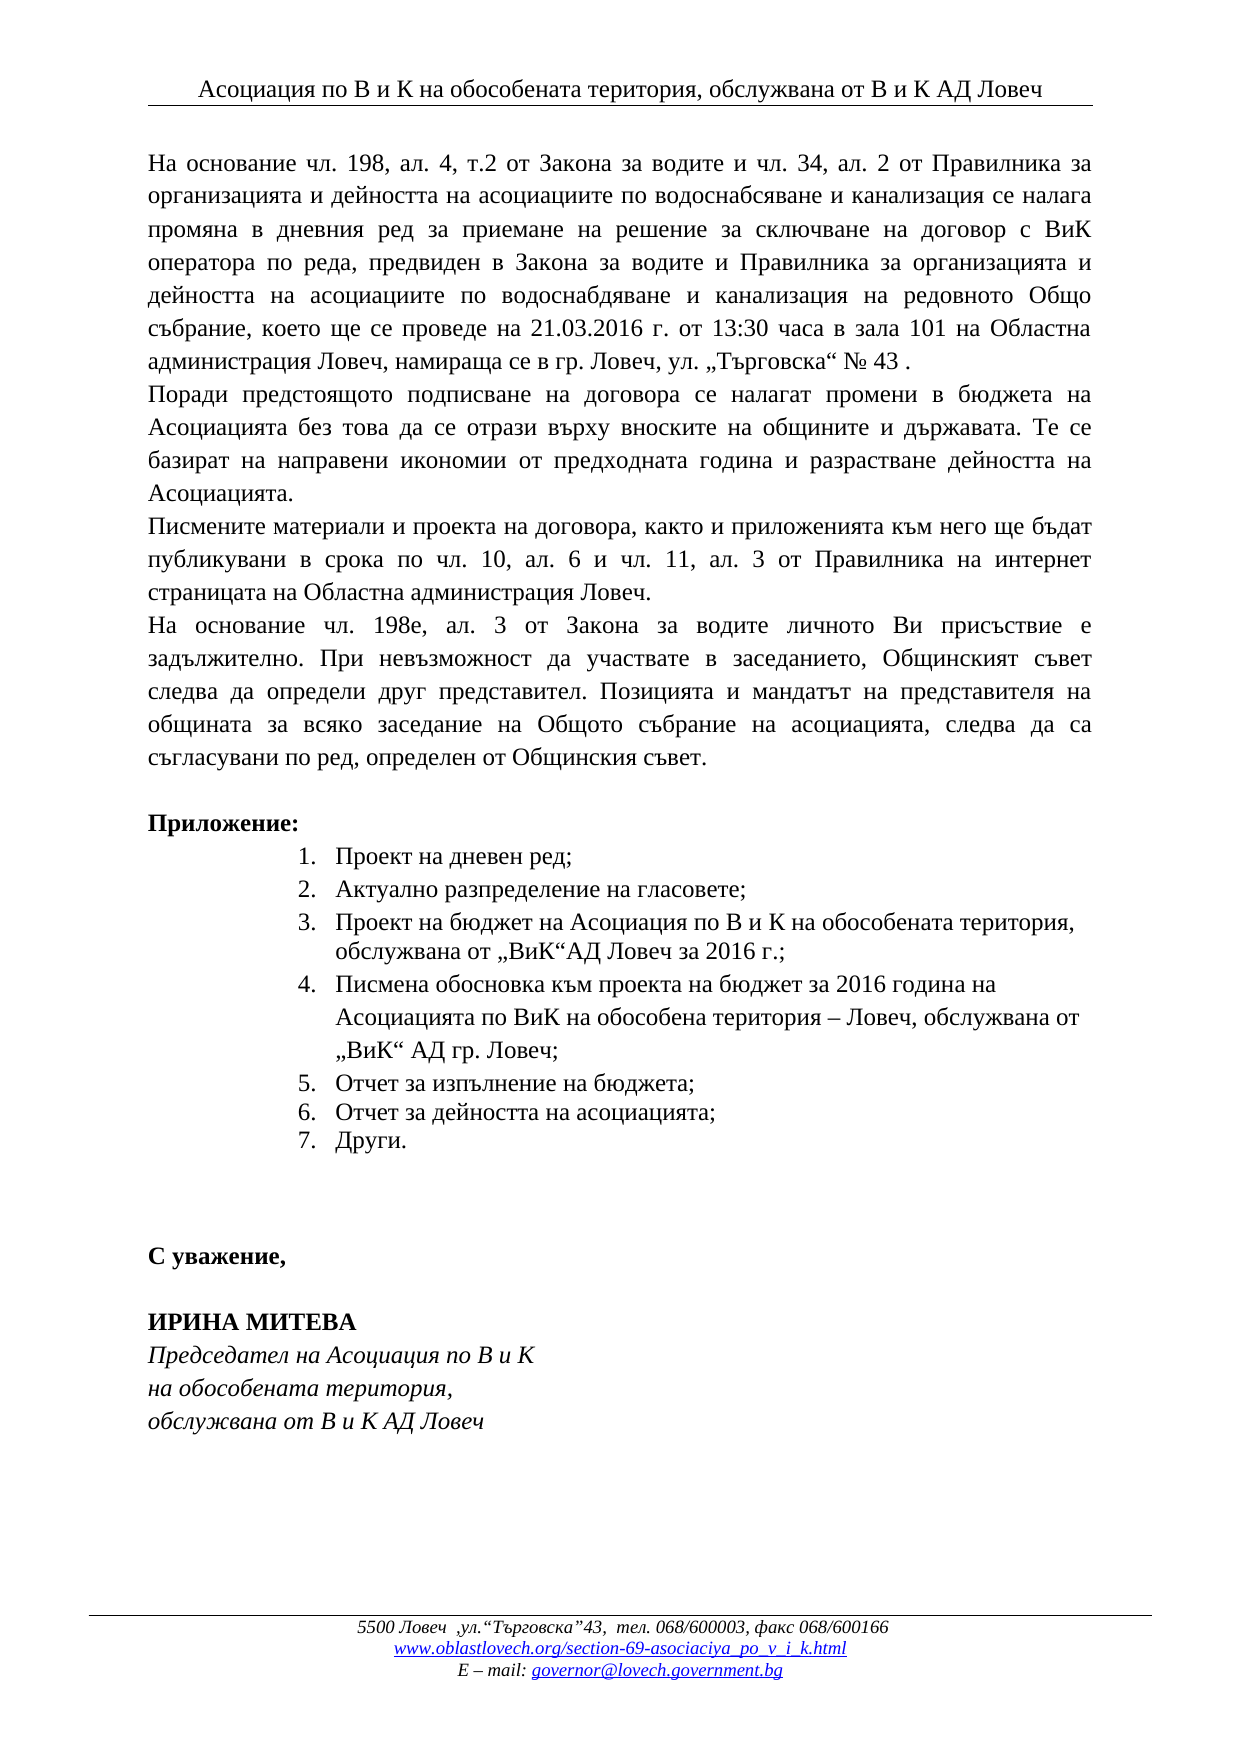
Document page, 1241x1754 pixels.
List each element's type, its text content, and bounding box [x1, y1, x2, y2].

list Актуално разпределение на гласовете; [298, 874, 1093, 903]
text С уважение, [148, 1241, 1093, 1270]
list Писмена обосновка към проекта на бюджет за 2016 година на Асоциацията по ВиК на обособена територия – Ловеч, обслужвана от „ВиК“ АД гр. Ловеч; [298, 969, 1093, 1064]
list Oтчет за дейността на асоциацията; [298, 1097, 1093, 1125]
text обслужвана от В и К АД Ловеч [148, 1406, 1093, 1435]
text На основание чл. 198, ал. 4, т.2 от Закона за водите и чл. 34, ал. 2 от Правилника за организацията и дейността на асоциациите по водоснабсяване и канализация се налага промяна в дневния ред за приемане на решение за сключване на договор с ВиК оператора по реда, предвиден в Закона за водите и Правилника за организацията и дейността на асоциациите по водоснабдяване и канализация на редовното Общо събрание, което ще се проведе на 21.03.2016 г. от 13:30 часа в зала 101 на Областна администрация Ловеч, намираща се в гр. Ловеч, ул. „Търговска“ № 43 . [148, 148, 1093, 374]
list Отчет за изпълнение на бюджета; [298, 1068, 1093, 1097]
text Писмените материали и проекта на договора, както и приложенията към него ще бъдат публикувани в срока по чл. 10, ал. 6 и чл. 11, ал. 3 от Правилника на интернет страницата на Областна администрация Ловеч. [148, 511, 1093, 606]
text На основание чл. 198е, ал. 3 от Закона за водите личното Ви присъствие е задължително. При невъзможност да участвате в заседанието, Общинският съвет следва да определи друг представител. Позицията и мандатът на представителя на общината за всяко заседание на Общото събрание на асоциацията, следва да са съгласувани по ред, определен от Общинския съвет. [148, 610, 1093, 771]
text на обособената територия, [148, 1373, 1093, 1402]
list обслужвана от „ВиК“АД Ловеч за 2016 г.; [335, 936, 1093, 964]
list Проект на дневен ред; [298, 841, 1093, 870]
text ИРИНА МИТЕВА [148, 1307, 1093, 1336]
text Поради предстоящото подписване на договора се налагат промени в бюджета на Асоциацията без това да се отрази върху вноските на общините и държавата. Те се базират на направени икономии от предходната година и разрастване дейността на Асоциацията. [148, 379, 1093, 507]
list Проект на бюджет на Асоциация по В и К на обособената територия, [298, 907, 1093, 936]
list Други. [298, 1125, 1093, 1154]
text Приложение: [148, 808, 1093, 837]
text Председател на Асоциация по В и К [148, 1340, 1093, 1369]
